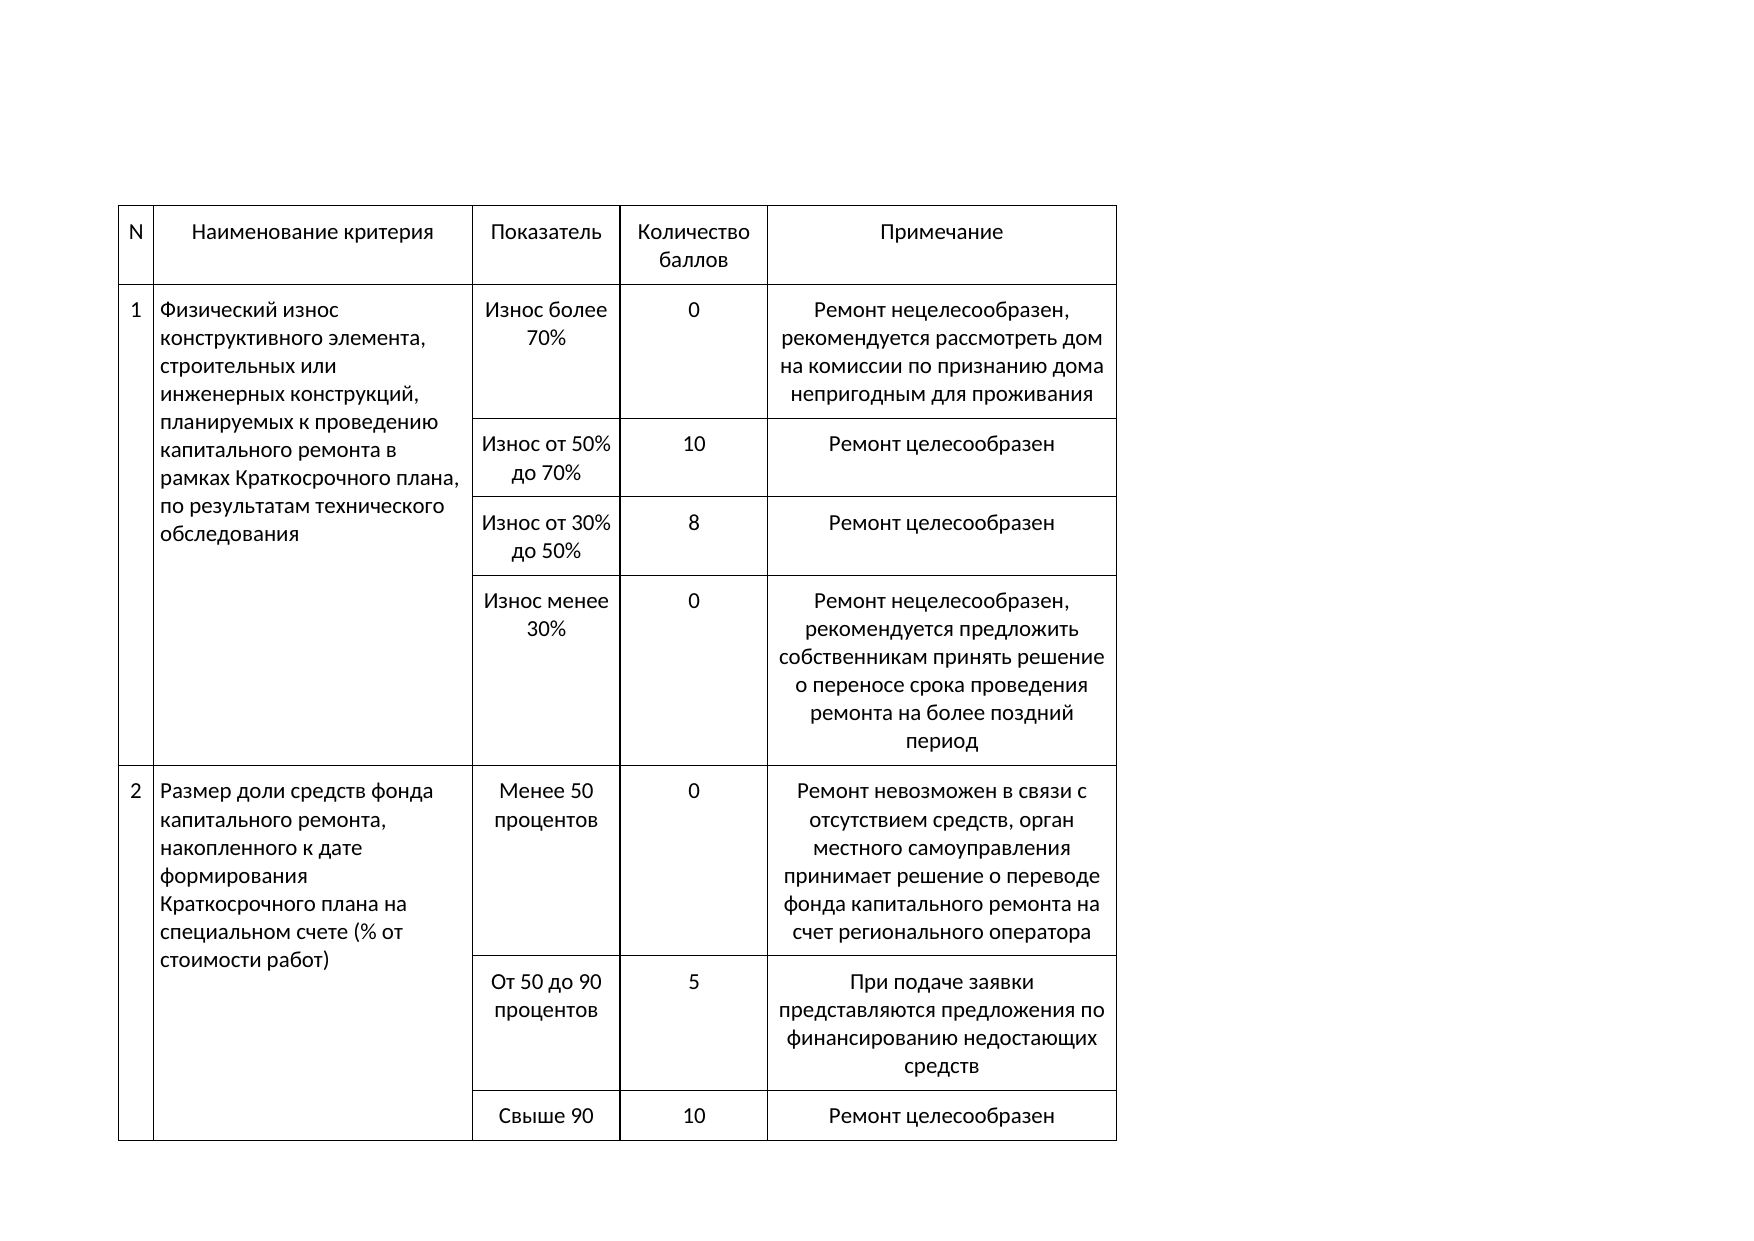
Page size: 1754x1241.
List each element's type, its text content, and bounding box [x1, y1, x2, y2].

table_cell Физический износ конструктивного элемента, строительных или инженерных конструкций, планируемых к проведению капитального ремонта в рамках Краткосрочного плана, по результатам технического обследования [154, 285, 472, 765]
table_cell 1 [119, 285, 153, 765]
table_cell Менее 50 процентов [473, 766, 619, 955]
table_cell Ремонт целесообразен [768, 497, 1116, 574]
table_header N [119, 206, 153, 283]
table_cell При подаче заявки представляются предложения по финансированию недостающих средств [768, 956, 1116, 1090]
table_header Показатель [473, 206, 619, 283]
table_cell Ремонт нецелесообразен, рекомендуется предложить собственникам принять решение о переносе срока проведения ремонта на более поздний период [768, 576, 1116, 765]
table_cell От 50 до 90 процентов [473, 956, 619, 1090]
table_cell Износ от 30% до 50% [473, 497, 619, 574]
table_cell 2 [119, 766, 153, 1140]
table_cell 8 [621, 497, 767, 574]
table_cell Размер доли средств фонда капитального ремонта, накопленного к дате формирования Краткосрочного плана на специальном счете (% от стоимости работ) [154, 766, 472, 1140]
table_cell Свыше 90 процентов [473, 1091, 619, 1140]
table_cell Ремонт целесообразен [768, 419, 1116, 496]
table_cell Износ от 50% до 70% [473, 419, 619, 496]
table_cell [768, 1091, 1116, 1140]
table_cell 0 [621, 285, 767, 418]
table_cell Износ менее 30% [473, 576, 619, 765]
table_cell Ремонт невозможен в связи с отсутствием средств, орган местного самоуправления принимает решение о переводе фонда капитального ремонта на счет регионального оператора [768, 766, 1116, 955]
table_cell 10 [621, 419, 767, 496]
table_cell 5 [621, 956, 767, 1090]
table_cell 10 [621, 1091, 767, 1140]
table_header Наименование критерия [154, 206, 472, 283]
table_header Примечание [768, 206, 1116, 283]
table_header Количество баллов [621, 206, 767, 283]
table_cell 0 [621, 766, 767, 955]
table_cell Износ более 70% [473, 285, 619, 418]
table_cell Ремонт нецелесообразен, рекомендуется рассмотреть дом на комиссии по признанию дома непригодным для проживания [768, 285, 1116, 418]
table_cell 0 [621, 576, 767, 765]
